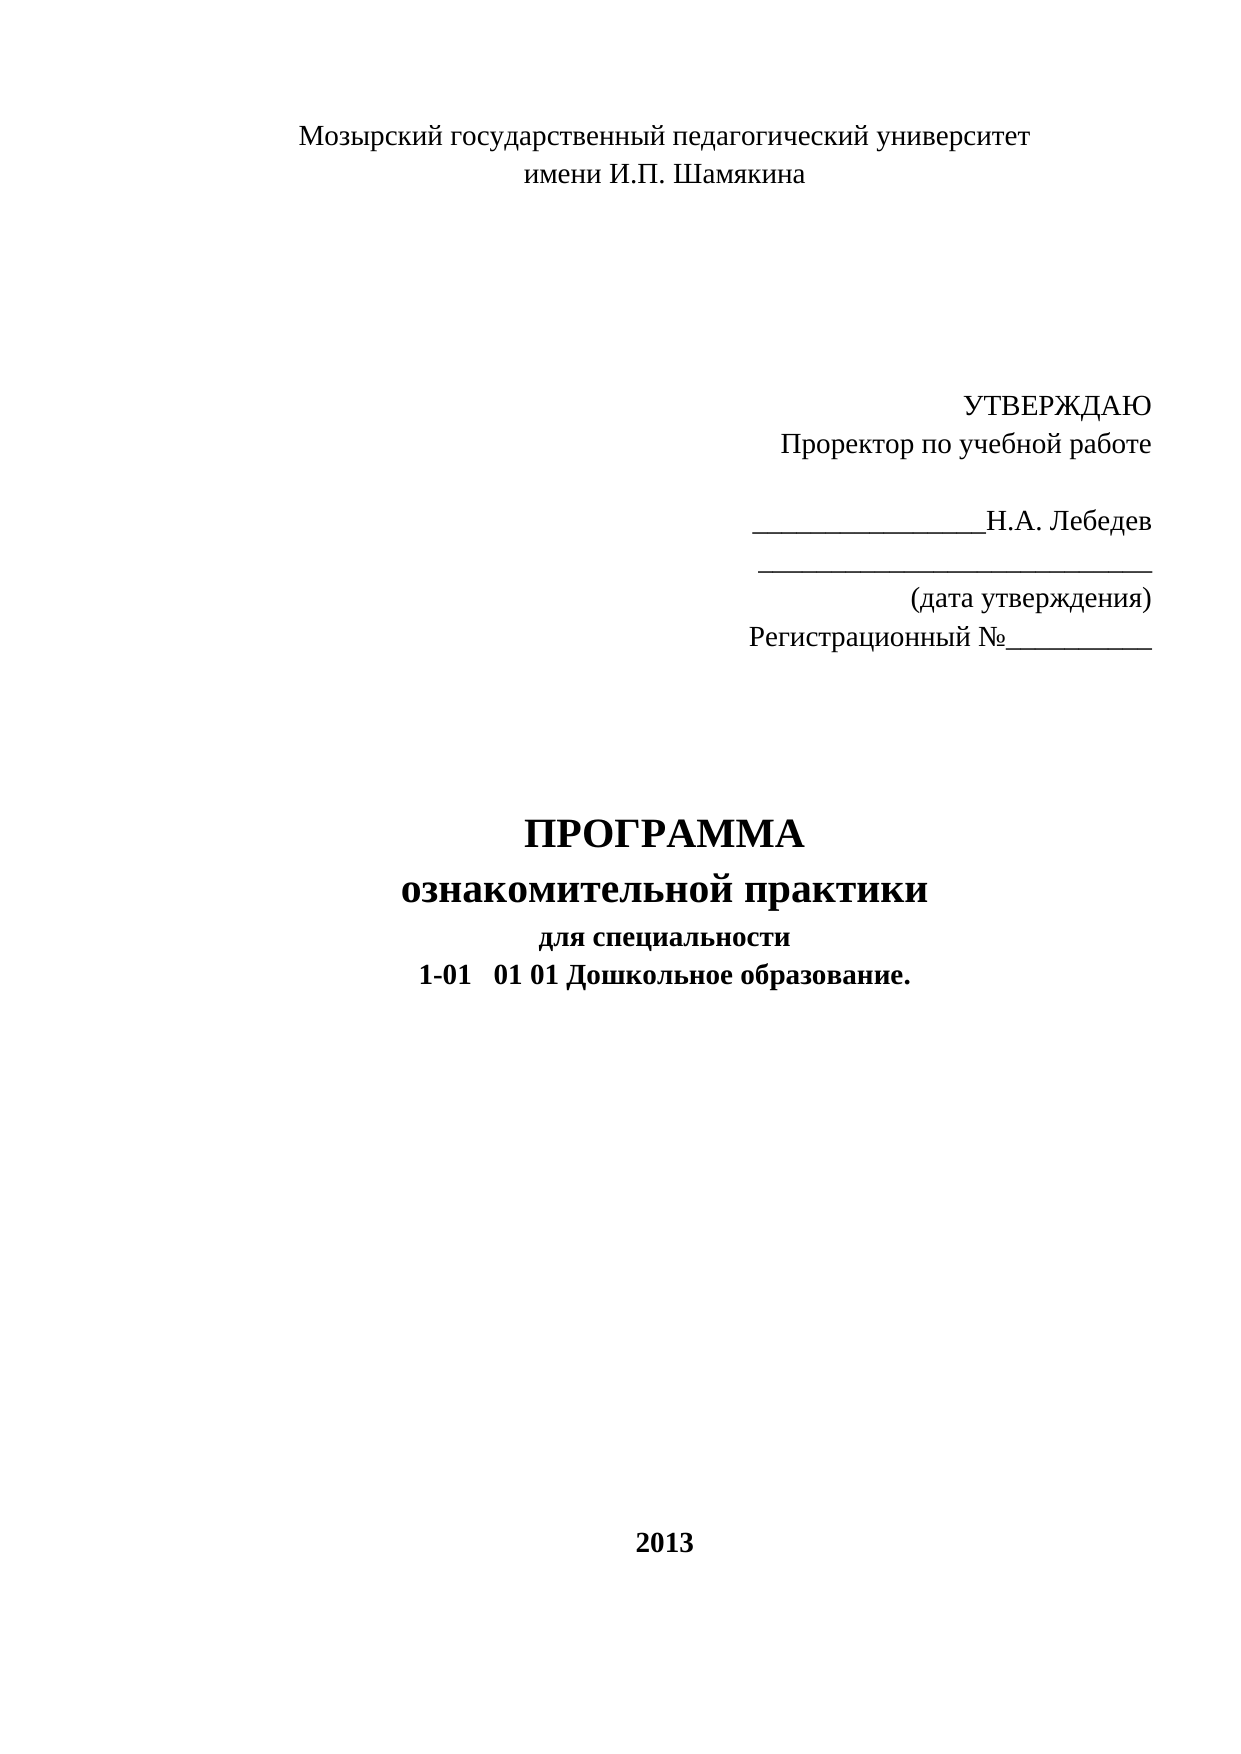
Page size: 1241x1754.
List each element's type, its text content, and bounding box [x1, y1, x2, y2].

text ___________________________ [177, 542, 1152, 576]
list 01 01 Дошкольное образование. [177, 957, 1152, 991]
text имени И.П. Шамякина [177, 157, 1152, 190]
text 2013 [177, 1525, 1152, 1559]
text (дата утверждения) [177, 581, 1152, 614]
text Регистрационный №__________ [177, 619, 1152, 653]
text для специальности [177, 919, 1152, 952]
text Проректор по учебной работе [177, 426, 1152, 460]
text ПРОГРАММА [177, 809, 1152, 857]
text УТВЕРЖДАЮ [177, 388, 1152, 421]
text ознакомительной практики [177, 864, 1152, 912]
text Мозырский государственный педагогический университет [177, 118, 1152, 152]
text ________________Н.А. Лебедев [177, 503, 1152, 537]
